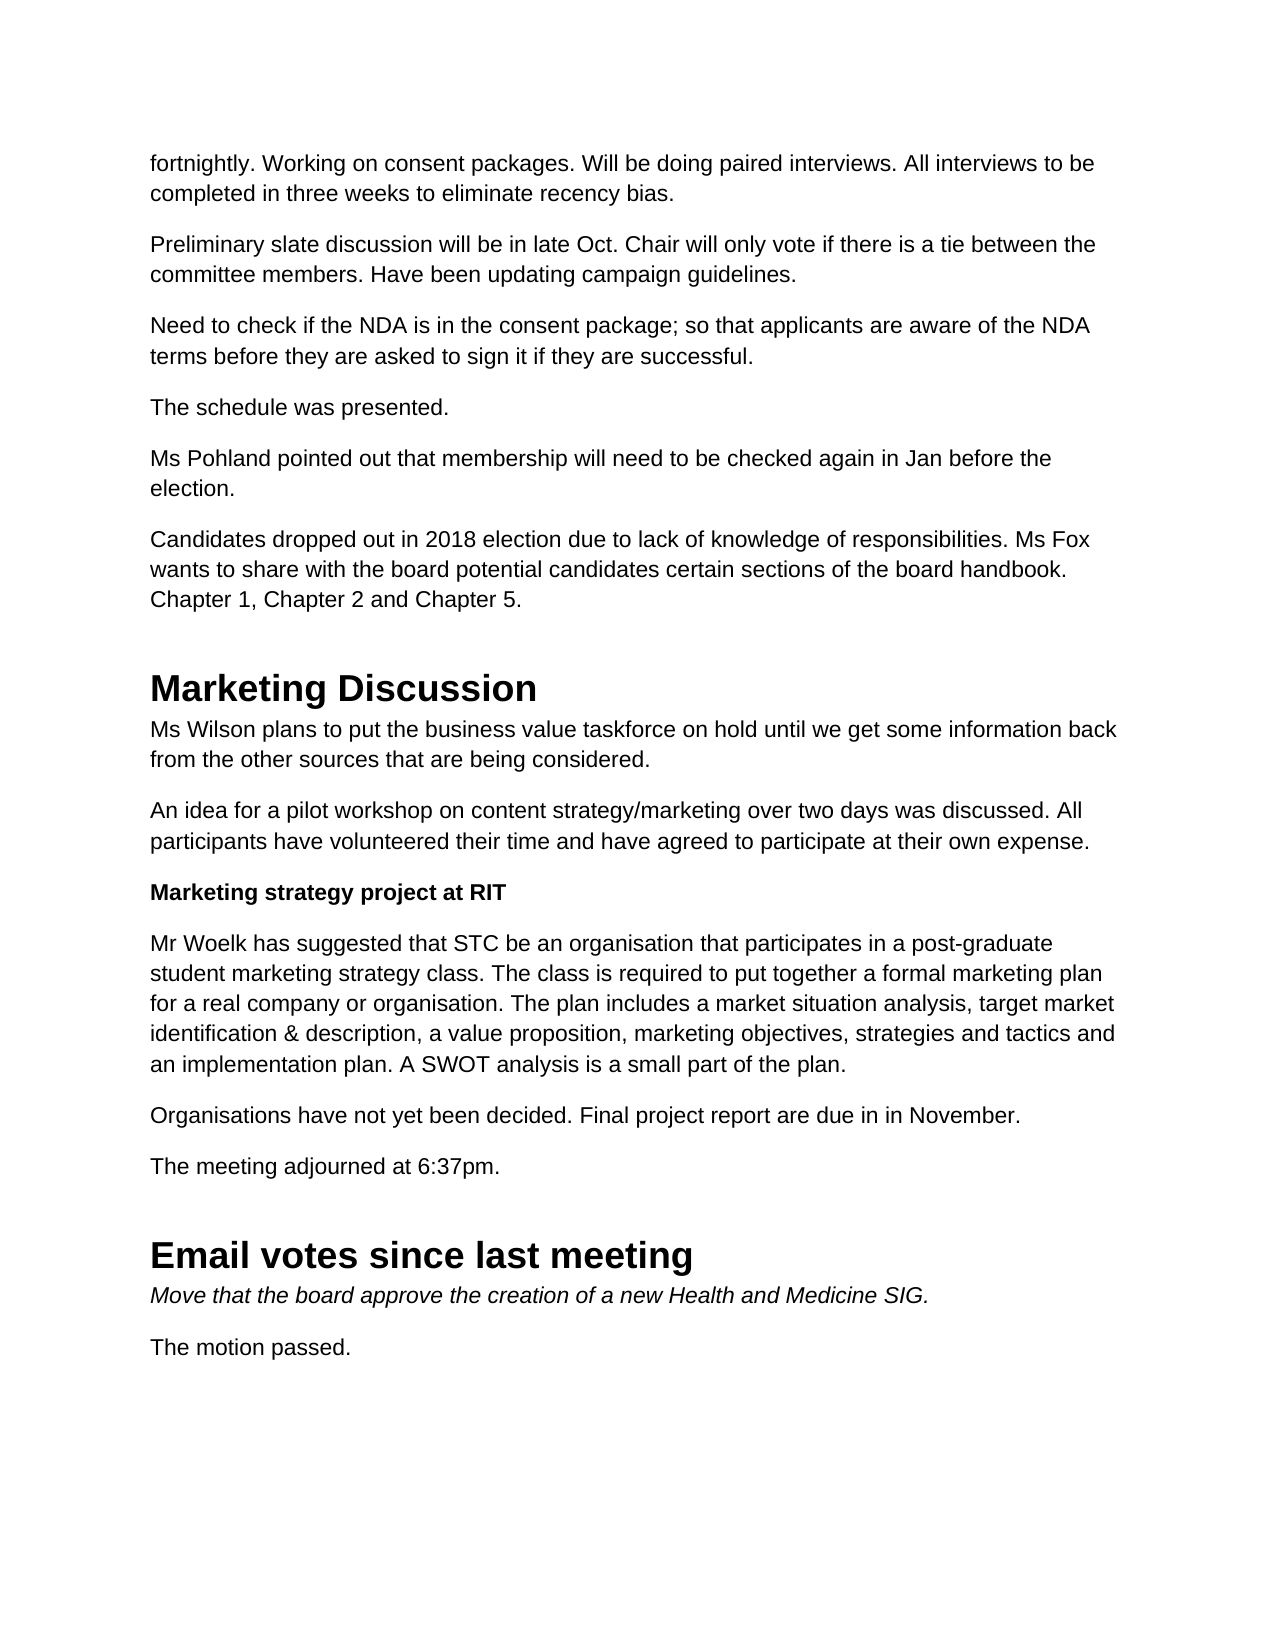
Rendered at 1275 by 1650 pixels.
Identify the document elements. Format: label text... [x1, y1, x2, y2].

text Ms Wilson plans to put the business value taskforce on hold until we get some information back from the other sources that are being considered. [150, 716, 1125, 773]
text The meeting adjourned at 6:37pm. [150, 1153, 1125, 1179]
text The motion passed. [150, 1333, 1125, 1360]
text Ms Pohland pointed out that membership will need to be checked again in Jan before the election. [150, 445, 1125, 501]
text Mr Woelk has suggested that STC be an organisation that participates in a post-graduate student marketing strategy class. The class is required to put together a formal marketing plan for a real company or organisation. The plan includes a market situation analysis, target market identification & description, a value proposition, marketing objectives, strategies and tactics and an implementation plan. A SWOT analysis is a small part of the plan. [150, 930, 1125, 1077]
subtitle Email votes since last meeting [150, 1233, 1125, 1276]
text An idea for a pilot workshop on content strategy/marketing over two days was discussed. All participants have volunteered their time and have agreed to participate at their own expense. [150, 797, 1125, 854]
text Preliminary slate discussion will be in late Oct. Chair will only vote if there is a tie between the committee members. Have been updating campaign guidelines. [150, 231, 1125, 288]
text Need to check if the NDA is in the consent package; so that applicants are aware of the NDA terms before they are asked to sign it if they are successful. [150, 312, 1125, 369]
text The schedule was presented. [150, 394, 1125, 420]
subtitle Marketing Discussion [150, 667, 1125, 710]
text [150, 150, 1125, 207]
text Organisations have not yet been decided. Final project report are due in in November. [150, 1102, 1125, 1128]
text Candidates dropped out in 2018 election due to lack of knowledge of responsibilities. Ms Fox wants to share with the board potential candidates certain sections of the board handbook. Chapter 1, Chapter 2 and Chapter 5. [150, 526, 1125, 613]
text Move that the board approve the creation of a new Health and Medicine SIG. [150, 1282, 1125, 1309]
text Marketing strategy project at RIT [150, 879, 1125, 905]
